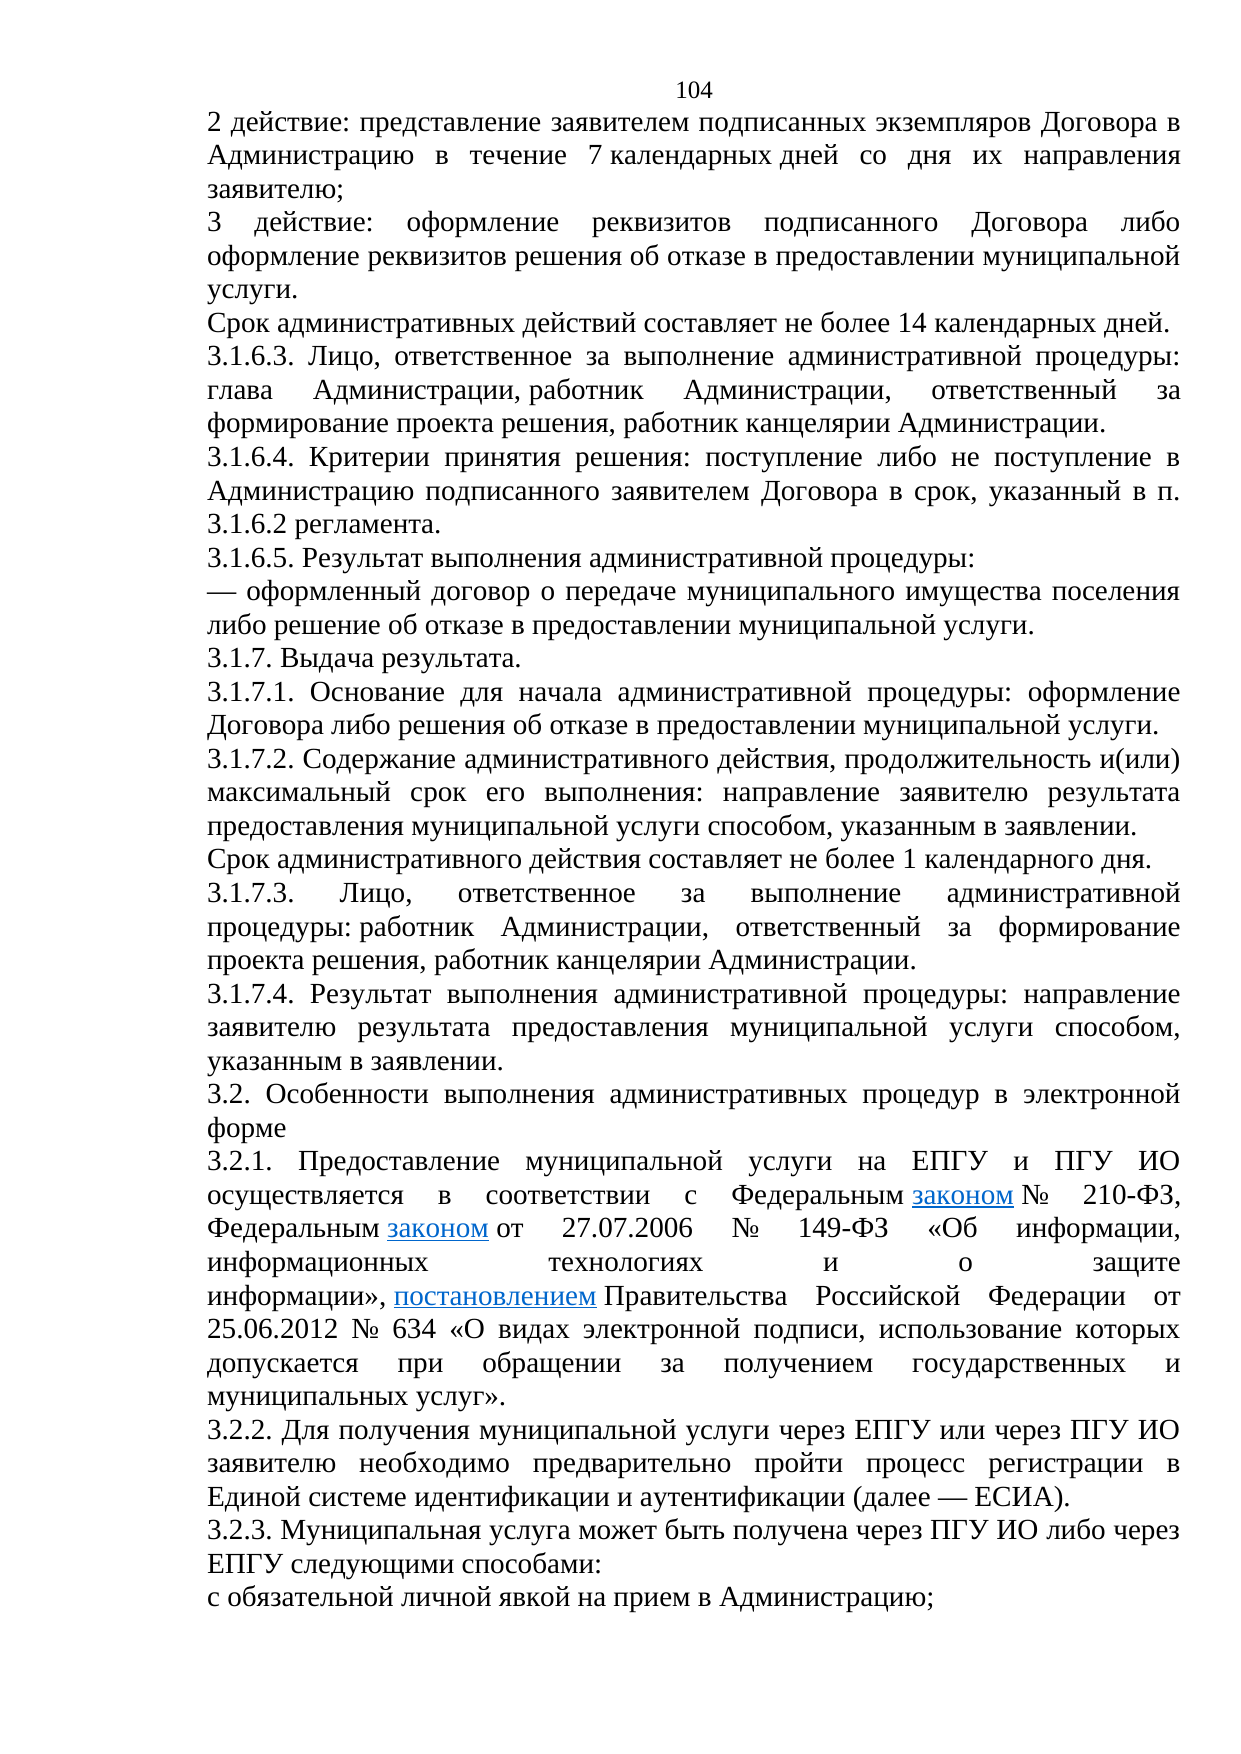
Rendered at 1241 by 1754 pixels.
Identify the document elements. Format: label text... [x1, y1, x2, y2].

text 3.2.3. Муниципальная услуга может быть получена через ПГУ ИО либо через ЕПГУ следующими способами: [207, 1512, 1181, 1579]
text 3.1.7. Выдача результата. [207, 640, 1181, 674]
text 3.1.7.1. Основание для начала административной процедуры: оформление Договора либо решения об отказе в предоставлении муниципальной услуги. [207, 674, 1181, 741]
text 3.1.7.4. Результат выполнения административной процедуры: направление заявителю результата предоставления муниципальной услуги способом, указанным в заявлении. [207, 976, 1181, 1076]
text 2 действие: представление заявителем подписанных экземпляров Договора в Администрацию в течение 7 календарных дней со дня их направления заявителю; [207, 104, 1181, 204]
text 3 действие: оформление реквизитов подписанного Договора либо оформление реквизитов решения об отказе в предоставлении муниципальной услуги. [207, 204, 1181, 305]
text 3.2.2. Для получения муниципальной услуги через ЕПГУ или через ПГУ ИО заявителю необходимо предварительно пройти процесс регистрации в Единой системе идентификации и аутентификации (далее — ЕСИА). [207, 1412, 1181, 1512]
text с обязательной личной явкой на прием в Администрацию; [207, 1579, 1181, 1613]
text Срок административного действия составляет не более 1 календарного дня. [207, 842, 1181, 875]
text 3.1.6.4. Критерии принятия решения: поступление либо не поступление в Администрацию подписанного заявителем Договора в срок, указанный в п. 3.1.6.2 регламента. [207, 439, 1181, 540]
text 3.1.7.3. Лицо, ответственное за выполнение административной процедуры: работник Администрации, ответственный за формирование проекта решения, работник канцелярии Администрации. [207, 875, 1181, 976]
text 3.1.7.2. Содержание административного действия, продолжительность и(или) максимальный срок его выполнения: направление заявителю результата предоставления муниципальной услуги способом, указанным в заявлении. [207, 741, 1181, 842]
text 3.2.1. Предоставление муниципальной услуги на ЕПГУ и ПГУ ИО осуществляется в соответствии с Федеральным законом № 210-ФЗ, Федеральным законом от 27.07.2006 № 149-ФЗ «Об информации, информационных технологиях и о защите информации», постановлением Правительства Российской Федерации от 25.06.2012 № 634 «О видах электронной подписи, использование которых допускается при обращении за получением государственных и муниципальных услуг». [207, 1143, 1181, 1412]
text 3.2. Особенности выполнения административных процедур в электронной форме [207, 1076, 1181, 1143]
text Срок административных действий составляет не более 14 календарных дней. [207, 305, 1181, 338]
text — оформленный договор о передаче муниципального имущества поселения либо решение об отказе в предоставлении муниципальной услуги. [207, 573, 1181, 640]
text 3.1.6.3. Лицо, ответственное за выполнение административной процедуры: глава Администрации, работник Администрации, ответственный за формирование проекта решения, работник канцелярии Администрации. [207, 338, 1181, 439]
text 3.1.6.5. Результат выполнения административной процедуры: [207, 540, 1181, 573]
